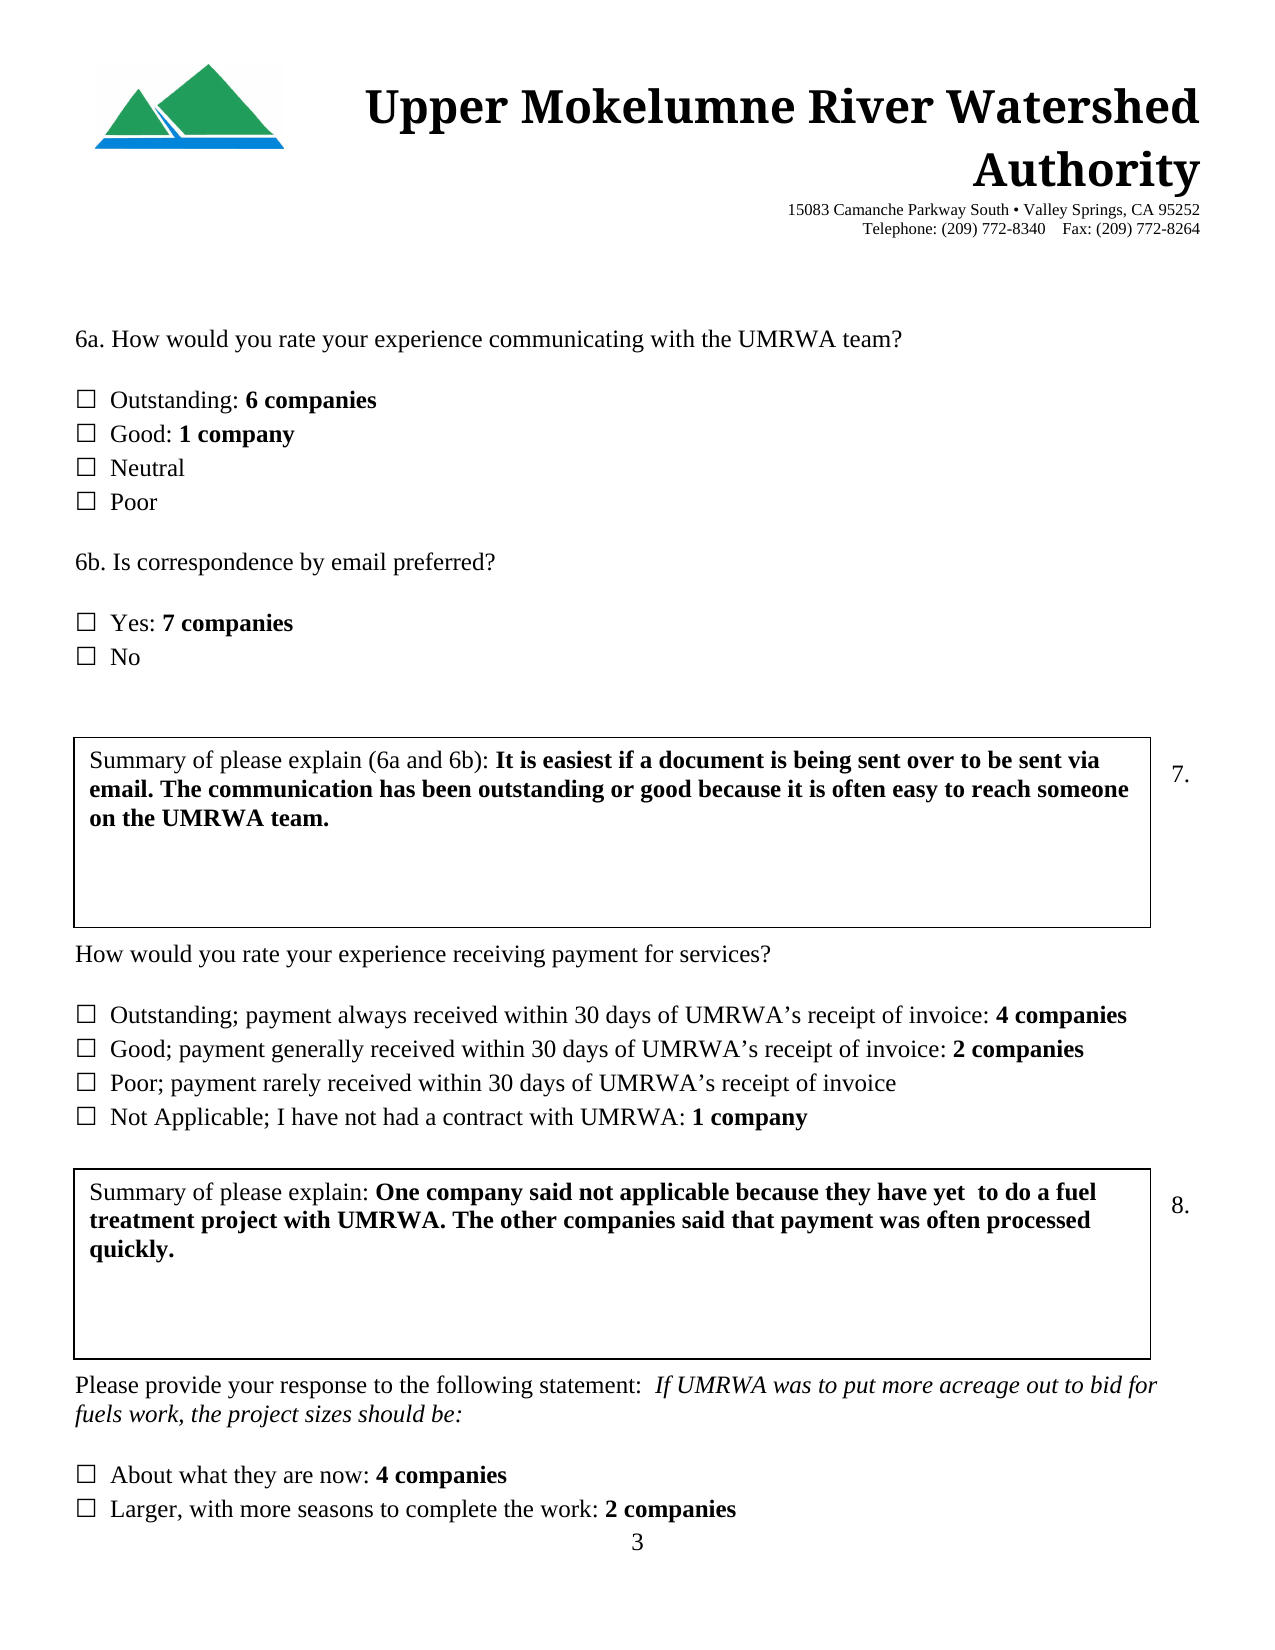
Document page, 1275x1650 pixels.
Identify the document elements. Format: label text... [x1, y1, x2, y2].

text Neutral [75, 450, 1200, 484]
text Yes: 7 companies [75, 604, 1200, 638]
text 6a. How would you rate your experience communicating with the UMRWA team? [75, 324, 1200, 353]
text Poor [75, 484, 1200, 518]
text 6b. Is correspondence by email preferred? [75, 547, 1200, 576]
text Larger, with more seasons to complete the work: 2 companies [75, 1491, 1200, 1525]
text Good: 1 company [75, 416, 1200, 450]
text Good; payment generally received within 30 days of UMRWA’s receipt of invoice: 2 companies [75, 1031, 1200, 1064]
picture [94, 64, 284, 149]
text 7. How would you rate your experience receiving payment for services? [75, 759, 1200, 968]
text No [75, 638, 1200, 672]
text About what they are now: 4 companies [75, 1457, 1200, 1491]
text Not Applicable; I have not had a contract with UMRWA: 1 company [75, 1099, 1200, 1133]
text Outstanding: 6 companies [75, 382, 1200, 416]
text Outstanding; payment always received within 30 days of UMRWA’s receipt of invoice: 4 companies [75, 996, 1200, 1031]
text 8. Please provide your response to the following statement: If UMRWA was to put more acreage out to bid for fuels work, the project sizes should be: [75, 1190, 1200, 1428]
text Poor; payment rarely received within 30 days of UMRWA’s receipt of invoice [75, 1064, 1200, 1099]
